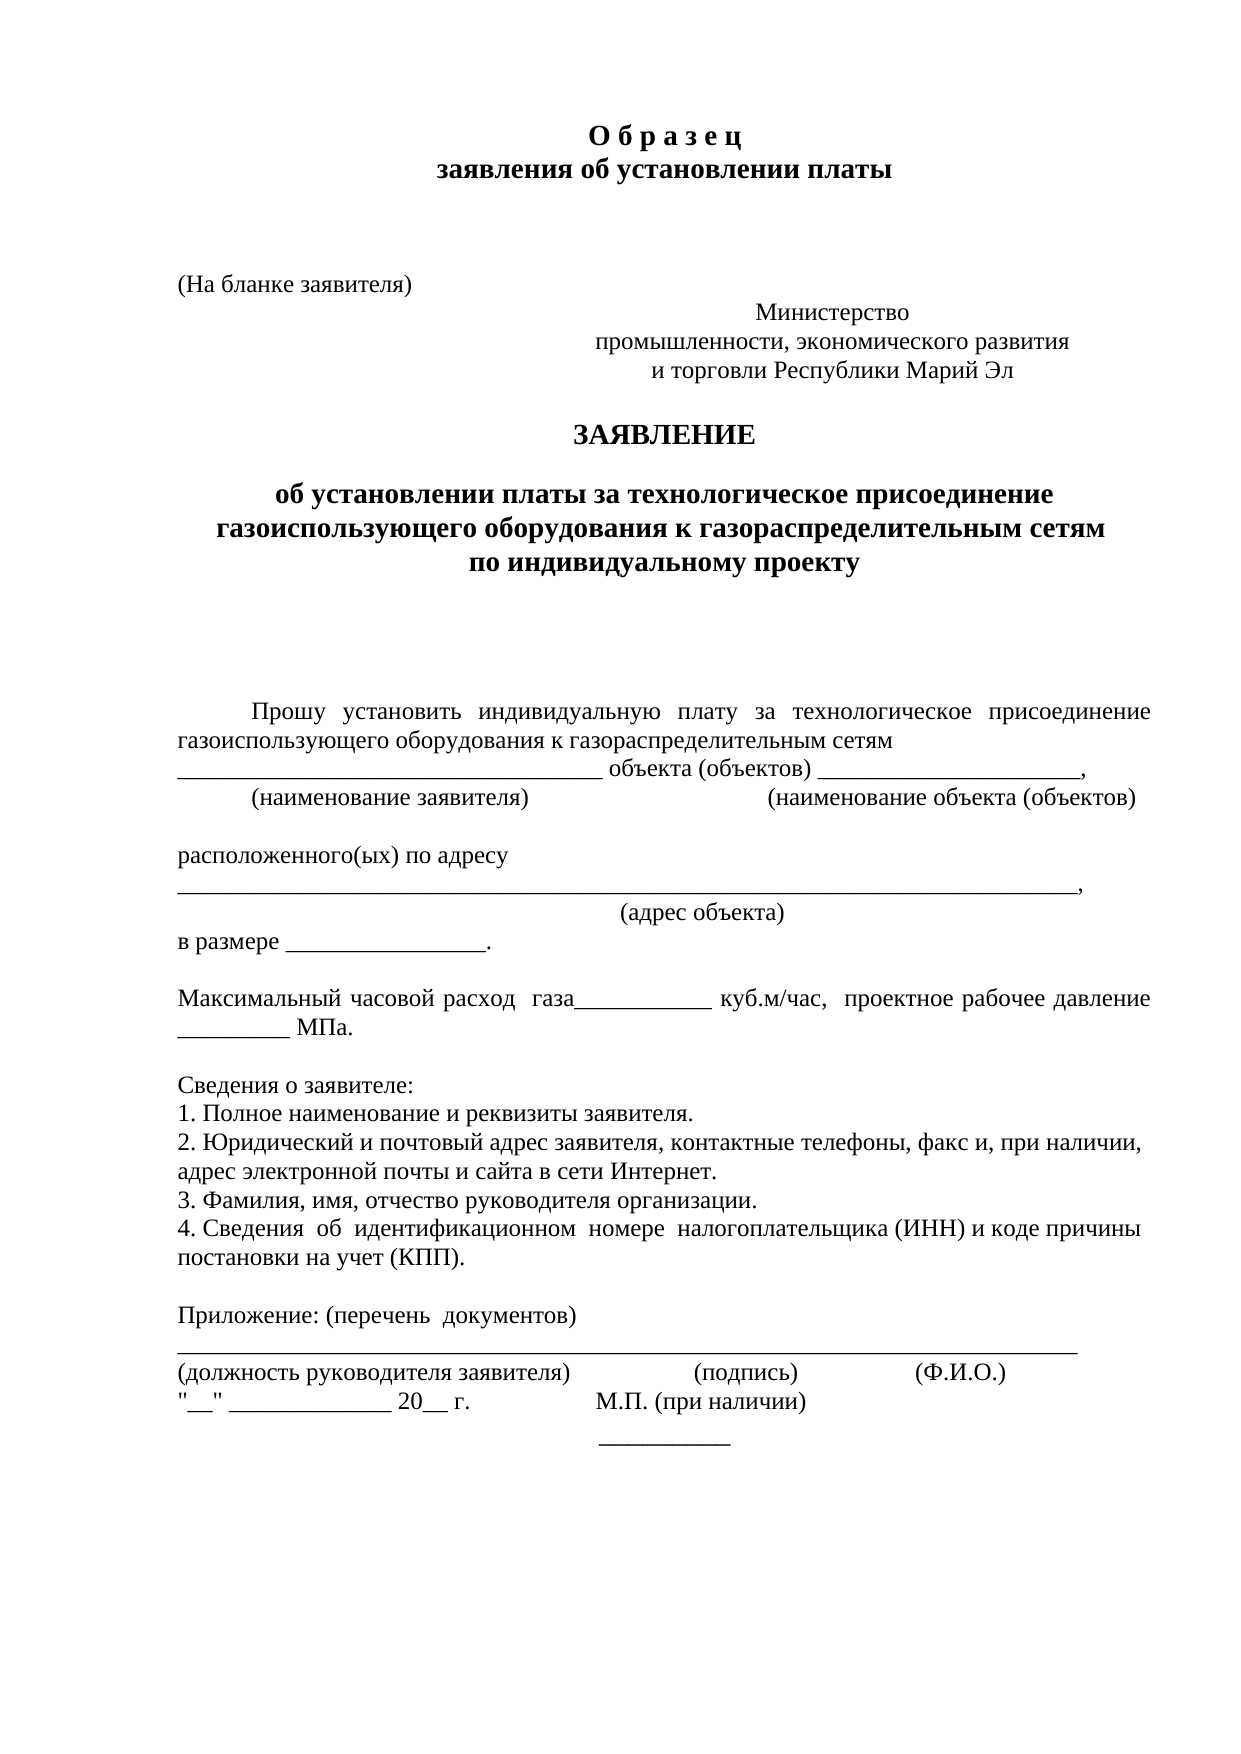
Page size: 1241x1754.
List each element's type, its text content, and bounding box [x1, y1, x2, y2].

text заявления об установлении платы [177, 152, 1152, 185]
list газоиспользующего оборудования к газораспределительным сетям по индивидуальному проекту [177, 510, 1152, 577]
text Сведения о заявителе: [177, 1070, 1152, 1098]
text Приложение: (перечень документов) [177, 1300, 1152, 1328]
text Прошу установить индивидуальную плату за технологическое присоединение газоиспользующего оборудования к газораспределительным сетям [177, 696, 1152, 753]
text "__" _____________ 20__ г. М.П. (при наличии) [177, 1386, 1152, 1415]
text ЗАЯВЛЕНИЕ [177, 417, 1152, 451]
table_header Министерство промышленности, экономического развития и торговли Республики Марий Эл [561, 298, 1103, 384]
text _________ [177, 1415, 1152, 1448]
text __________________________________ объекта (объектов) _____________________, [177, 753, 1152, 782]
text 1. Полное наименование и реквизиты заявителя. [177, 1098, 1152, 1127]
subtitle О б р а з е ц [177, 118, 1152, 152]
text в размере ________________. [177, 926, 1152, 955]
text 2. Юридический и почтовый адрес заявителя, контактные телефоны, факс и, при наличии, адрес электронной почты и сайта в сети Интернет. [177, 1127, 1152, 1185]
text (должность руководителя заявителя) (подпись) (Ф.И.О.) [177, 1357, 1152, 1386]
text Максимальный часовой расход газа___________ куб.м/час, проектное рабочее давление _________ МПа. [177, 983, 1152, 1041]
text 4. Сведения об идентификационном номере налогоплательщика (ИНН) и коде причины постановки на учет (КПП). [177, 1213, 1152, 1271]
list об установлении платы за технологическое присоединение [177, 477, 1152, 510]
text расположенного(ых) по адресу ________________________________________________________________________, [177, 840, 1152, 897]
text (адрес объекта) [546, 897, 1152, 926]
text (На бланке заявителя) [177, 269, 1152, 297]
text (наименование заявителя) (наименование объекта (объектов) [177, 782, 1152, 811]
text 3. Фамилия, имя, отчество руководителя организации. [177, 1185, 1152, 1213]
text ________________________________________________________________________ [177, 1328, 1152, 1357]
